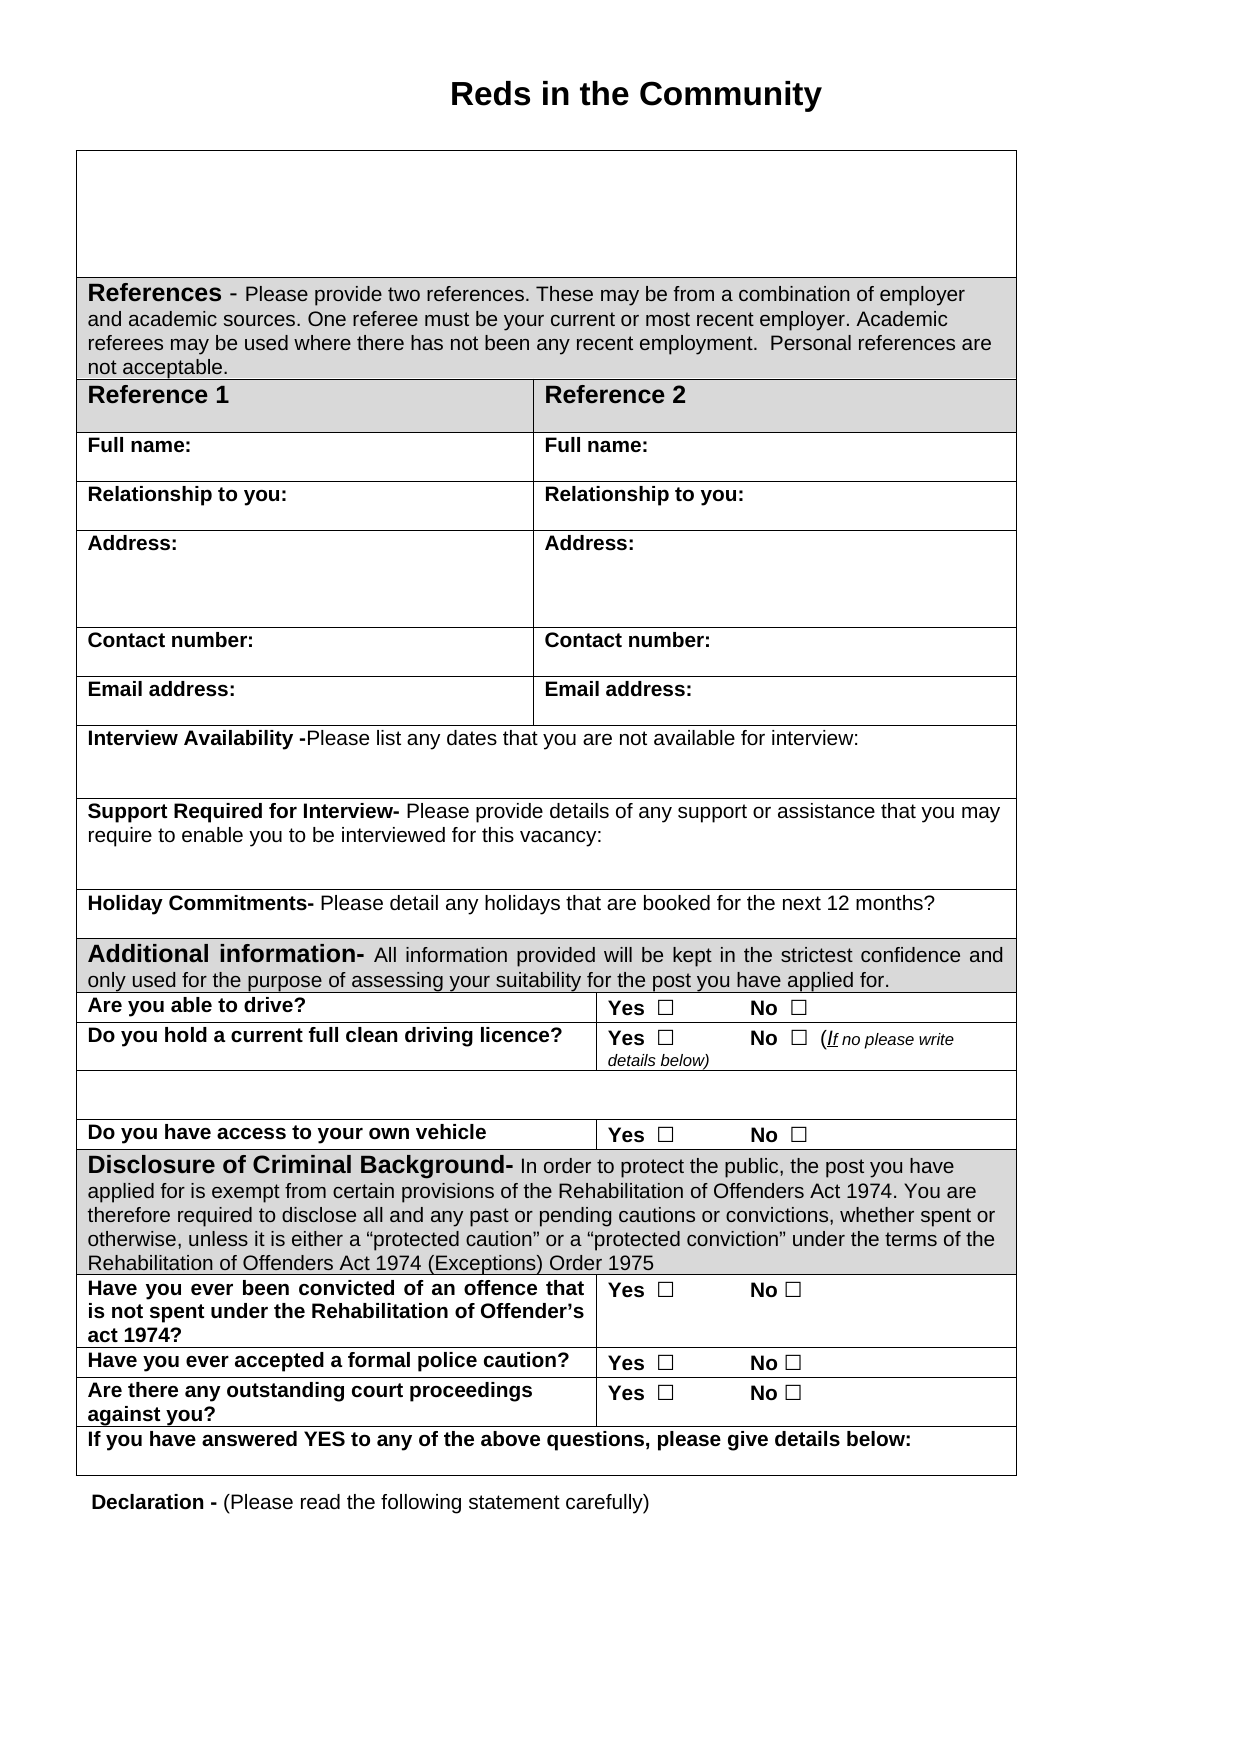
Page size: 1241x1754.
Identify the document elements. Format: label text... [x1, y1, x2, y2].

table_cell Interview Availability -Please list any dates that you are not available for interview: [77, 726, 1016, 798]
table_cell Support Required for Interview- Please provide details of any support or assistance that you may require to enable you to be interviewed for this vacancy: [77, 799, 1016, 889]
table_cell Relationship to you: [534, 482, 1016, 530]
table_cell Contact number: [77, 628, 533, 676]
table_cell Email address: [77, 677, 533, 725]
table_cell References - Please provide two references. These may be from a combination of employer and academic sources. One referee must be your current or most recent employer. Academic referees may be used where there has not been any recent employment. Personal references are not acceptable. [77, 278, 1016, 378]
table_cell Relationship to you: [77, 482, 533, 530]
table_cell Address: [77, 531, 533, 627]
table_cell Yes No [597, 1120, 1016, 1149]
table_cell Yes No [597, 1275, 1016, 1347]
table_cell [77, 151, 1016, 277]
table_cell Yes No [597, 1378, 1016, 1426]
table_cell Holiday Commitments- Please detail any holidays that are booked for the next 12 months? [77, 890, 1016, 938]
table_cell Yes No (If no please write details below) [597, 1023, 1016, 1070]
table_cell Yes No [597, 993, 1016, 1022]
table_cell Additional information- All information provided will be kept in the strictest confidence and only used for the purpose of assessing your suitability for the post you have applied for. [77, 939, 1016, 992]
table_cell Are there any outstanding court proceedings against you? [77, 1378, 596, 1426]
table_cell Full name: [534, 433, 1016, 481]
table_cell Disclosure of Criminal Background- In order to protect the public, the post you have applied for is exempt from certain provisions of the Rehabilitation of Offenders Act 1974. You are therefore required to disclose all and any past or pending cautions or convictions, whether spent or otherwise, unless it is either a “protected caution” or a “protected conviction” under the terms of the Rehabilitation of Offenders Act 1974 (Exceptions) Order 1975 [77, 1150, 1016, 1274]
table_cell Yes No [597, 1348, 1016, 1377]
table_cell Email address: [534, 677, 1016, 725]
table_cell Have you ever accepted a formal police caution? [77, 1348, 596, 1377]
table_cell Do you have access to your own vehicle [77, 1120, 596, 1149]
table_cell Reference 2 [534, 380, 1016, 432]
table_cell Are you able to drive? [77, 993, 596, 1022]
table_cell [77, 1071, 1016, 1119]
table_cell If you have answered YES to any of the above questions, please give details below: [77, 1427, 1016, 1474]
table_cell Reference 1 [77, 380, 533, 432]
table_cell Address: [534, 531, 1016, 627]
text Declaration - (Please read the following statement carefully) [91, 1490, 1169, 1514]
table_cell Contact number: [534, 628, 1016, 676]
table_cell Do you hold a current full clean driving licence? [77, 1023, 596, 1070]
table_cell Have you ever been convicted of an offence that is not spent under the Rehabilitation of Offender’s act 1974? [77, 1275, 596, 1347]
table_cell Full name: [77, 433, 533, 481]
